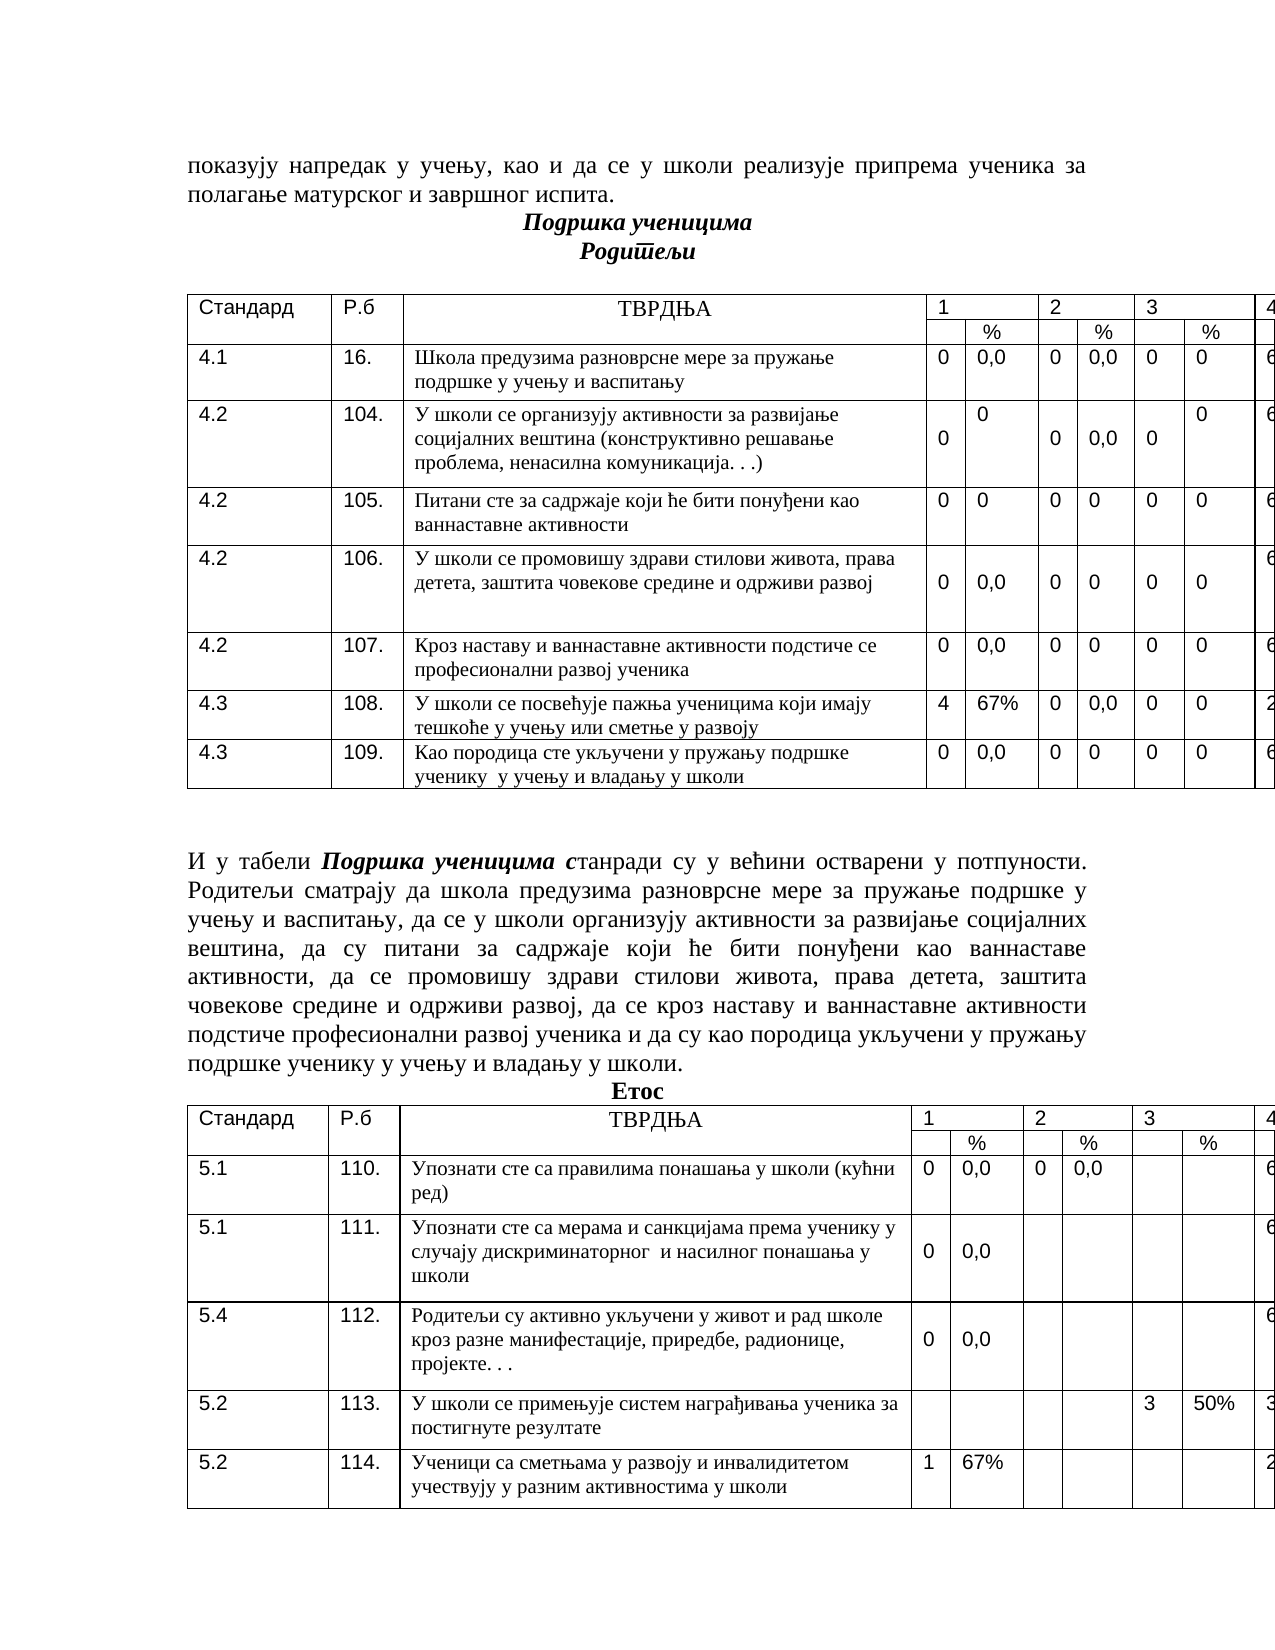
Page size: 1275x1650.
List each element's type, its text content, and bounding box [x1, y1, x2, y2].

table_header [966, 295, 1038, 319]
table_cell 104. [332, 401, 403, 487]
table_cell Кроз наставу и ваннаставне активности подстиче се професионални развој ученика [404, 633, 926, 689]
table_cell 50% [1183, 1391, 1254, 1449]
table_cell % [1078, 320, 1134, 344]
table_header Стандард [188, 295, 331, 344]
table_cell У школи се организују активности за развијање социјалних вештина (конструктивно решавање проблема, ненасилна комуникација. . .) [404, 401, 926, 487]
table_cell У школи се посвећује пажња ученицима који имају тешкоће у учењу или сметње у развоју [404, 691, 926, 739]
table_cell 0 [1135, 691, 1184, 739]
table_header [1182, 1106, 1254, 1130]
table_cell Ученици са сметњама у развоју и инвалидитетом учествују у разним активностима у школи [401, 1450, 911, 1508]
table_cell 6 [1256, 345, 1274, 400]
text И у табели Подршка ученицима станради су у већини остварени у потпуности. Родитељи сматрају да школа предузима разноврсне мере за пружање подршке у учењу и васпитању, да се у школи организују активности за развијање социјалних вештина, да су питани за садржаје који ће бити понуђени као ваннаставе активности, да се промовишу здрави стилови живота, права детета, заштита човекове средине и одрживи развој, да се кроз наставу и ваннаставне активности подстиче професионални развој ученика и да су као породица укључени у пружању подршке ученику у учењу и владању у школи. [187, 846, 1087, 1076]
table_cell 109. [332, 740, 403, 788]
table_cell 4.2 [188, 633, 331, 689]
table_cell % [1183, 1131, 1254, 1155]
table_cell 105. [332, 488, 403, 545]
text Подршка ученицима [187, 207, 1087, 236]
table_cell 0 [927, 401, 965, 487]
table_cell 1 [912, 1450, 950, 1508]
table_header 3 [1135, 295, 1184, 319]
table_cell % [1185, 320, 1254, 344]
table_cell [951, 1391, 1023, 1449]
table_cell 0 [1078, 633, 1134, 689]
table_cell [1024, 1215, 1062, 1301]
table_header 2 [1024, 1106, 1062, 1130]
table_cell 0 [1078, 740, 1134, 788]
table_cell Родитељи су активно укључени у живот и рад школе кроз разне манифестације, приредбе, радионице, пројекте. . . [401, 1303, 911, 1390]
table_cell [1183, 1156, 1254, 1214]
table_cell [1183, 1215, 1254, 1301]
table_cell 0 [1135, 401, 1184, 487]
table_cell [1133, 1303, 1182, 1390]
table_cell [1024, 1450, 1062, 1508]
table_cell 0,0 [951, 1303, 1023, 1390]
table_cell 6 [1256, 401, 1274, 487]
table_cell 3 [1133, 1391, 1182, 1449]
table_cell [1039, 320, 1077, 344]
table_cell 4.2 [188, 401, 331, 487]
table_cell 0,0 [1078, 345, 1134, 400]
table_cell 0,0 [1078, 401, 1134, 487]
table_header ТВРДЊА [404, 295, 926, 344]
table_cell [912, 1131, 950, 1155]
table_cell 4.3 [188, 740, 331, 788]
text Етос [187, 1076, 1087, 1105]
table_cell 0 [1039, 740, 1077, 788]
table_cell [1063, 1391, 1132, 1449]
table_cell 0 [1078, 546, 1134, 632]
table_cell Питани сте за садржаје који ће бити понуђени као ваннаставне активности [404, 488, 926, 545]
table_header 1 [927, 295, 966, 319]
table_cell [1256, 320, 1274, 344]
table_cell 114. [329, 1450, 399, 1508]
table_cell 0,0 [951, 1215, 1023, 1301]
table_cell 0 [1185, 546, 1254, 632]
table_cell 0,0 [966, 345, 1038, 400]
table_header 1 [912, 1106, 951, 1130]
table_cell 0 [1039, 633, 1077, 689]
table_cell 5.4 [188, 1303, 328, 1390]
table_header 2 [1039, 295, 1077, 319]
table_cell [1183, 1450, 1254, 1508]
table_header 4 [1256, 295, 1275, 319]
table_cell [1255, 1131, 1274, 1155]
table_cell [1063, 1450, 1132, 1508]
table_cell [1183, 1303, 1254, 1390]
table_cell 0 [1135, 345, 1184, 400]
table_cell [1024, 1303, 1062, 1390]
table_cell 6 [1256, 633, 1274, 689]
table_cell 0 [1039, 345, 1077, 400]
table_cell % [966, 320, 1038, 344]
table_cell 6 [1256, 546, 1274, 632]
table_cell 5.1 [188, 1215, 328, 1301]
table_header [951, 1106, 1023, 1130]
table_cell 0 [1135, 546, 1184, 632]
table_cell 4.1 [188, 345, 331, 400]
table_cell 5.2 [188, 1450, 328, 1508]
table_cell 108. [332, 691, 403, 739]
table_header Р.б [329, 1106, 399, 1155]
table_cell 16. [332, 345, 403, 400]
table_cell 0,0 [966, 633, 1038, 689]
table_header [1185, 295, 1254, 319]
table_cell % [951, 1131, 1023, 1155]
table_cell 0 [912, 1156, 950, 1214]
table_cell 0 [1135, 488, 1184, 545]
table_cell Школа предузима разноврсне мере за пружање подршке у учењу и васпитању [404, 345, 926, 400]
table_header Стандард [188, 1106, 328, 1155]
table_cell 3 [1255, 1391, 1274, 1449]
table_header Р.б [332, 295, 403, 344]
table_cell 0 [1039, 401, 1077, 487]
table_cell 0 [927, 546, 965, 632]
table_cell 0 [1185, 691, 1254, 739]
table_cell 0,0 [966, 546, 1038, 632]
table_header [1077, 295, 1134, 319]
table_cell 0 [1185, 740, 1254, 788]
table_cell 4.2 [188, 546, 331, 632]
table_cell 6 [1255, 1156, 1274, 1214]
table_cell 0 [1185, 401, 1254, 487]
table_cell % [1063, 1131, 1132, 1155]
table_cell 0 [912, 1215, 950, 1301]
table_cell 4 [927, 691, 965, 739]
table_header [1062, 1106, 1132, 1130]
table_cell 0 [1185, 345, 1254, 400]
table_cell 6 [1256, 740, 1274, 788]
table_cell Упознати сте са правилима понашања у школи (кућни ред) [401, 1156, 911, 1214]
table_cell 111. [329, 1215, 399, 1301]
table_cell 0 [966, 401, 1038, 487]
table_cell [1063, 1215, 1132, 1301]
table_cell 0 [912, 1303, 950, 1390]
table_cell У школи се промовишу здрави стилови живота, права детета, заштита човекове средине и одрживи развој [404, 546, 926, 632]
table_cell 110. [329, 1156, 399, 1214]
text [187, 150, 1087, 207]
text Родитељи [187, 236, 1087, 265]
table_header ТВРДЊА [401, 1106, 911, 1155]
table_cell 0,0 [1063, 1156, 1132, 1214]
table_cell 67% [951, 1450, 1023, 1508]
table_cell 5.2 [188, 1391, 328, 1449]
table_cell 112. [329, 1303, 399, 1390]
table_cell Као породица сте укључени у пружању подршке ученику у учењу и владању у школи [404, 740, 926, 788]
table_cell 6 [1256, 488, 1274, 545]
table_cell 0 [1024, 1156, 1062, 1214]
table_cell 107. [332, 633, 403, 689]
table_header 3 [1133, 1106, 1182, 1130]
table_cell 2 [1256, 691, 1274, 739]
table_cell 67% [966, 691, 1038, 739]
table_cell 6 [1255, 1215, 1274, 1301]
table_cell 0,0 [951, 1156, 1023, 1214]
table_cell 4.2 [188, 488, 331, 545]
table_cell 4.3 [188, 691, 331, 739]
table_header 4 [1255, 1106, 1275, 1130]
table_cell 113. [329, 1391, 399, 1449]
table_cell 0 [1039, 546, 1077, 632]
table_cell [1133, 1450, 1182, 1508]
table_cell У школи се примењује систем награђивања ученика за постигнуте резултате [401, 1391, 911, 1449]
table_cell 0,0 [1078, 691, 1134, 739]
table_cell 0 [927, 488, 965, 545]
table_cell 0,0 [966, 740, 1038, 788]
table_cell 0 [927, 740, 965, 788]
table_cell [1133, 1156, 1182, 1214]
table_cell [927, 320, 965, 344]
table_cell [912, 1391, 950, 1449]
table_cell 0 [1039, 691, 1077, 739]
table_cell [1135, 320, 1184, 344]
table_cell 0 [1039, 488, 1077, 545]
table_cell 0 [1135, 633, 1184, 689]
table_cell [1024, 1391, 1062, 1449]
table_cell 0 [1185, 633, 1254, 689]
table_cell 0 [966, 488, 1038, 545]
table_cell 0 [927, 345, 965, 400]
table_cell 2 [1255, 1450, 1274, 1508]
table_cell 106. [332, 546, 403, 632]
table_cell [1024, 1131, 1062, 1155]
table_cell 0 [1078, 488, 1134, 545]
table_cell 0 [1135, 740, 1184, 788]
table_cell [1133, 1215, 1182, 1301]
table_cell 5.1 [188, 1156, 328, 1214]
table_cell 0 [1185, 488, 1254, 545]
table_cell 6 [1255, 1303, 1274, 1390]
table_cell [1133, 1131, 1182, 1155]
table_cell [1063, 1303, 1132, 1390]
table_cell Упознати сте са мерама и санкцијама према ученику у случају дискриминаторног и насилног понашања у школи [401, 1215, 911, 1301]
table_cell 0 [927, 633, 965, 689]
